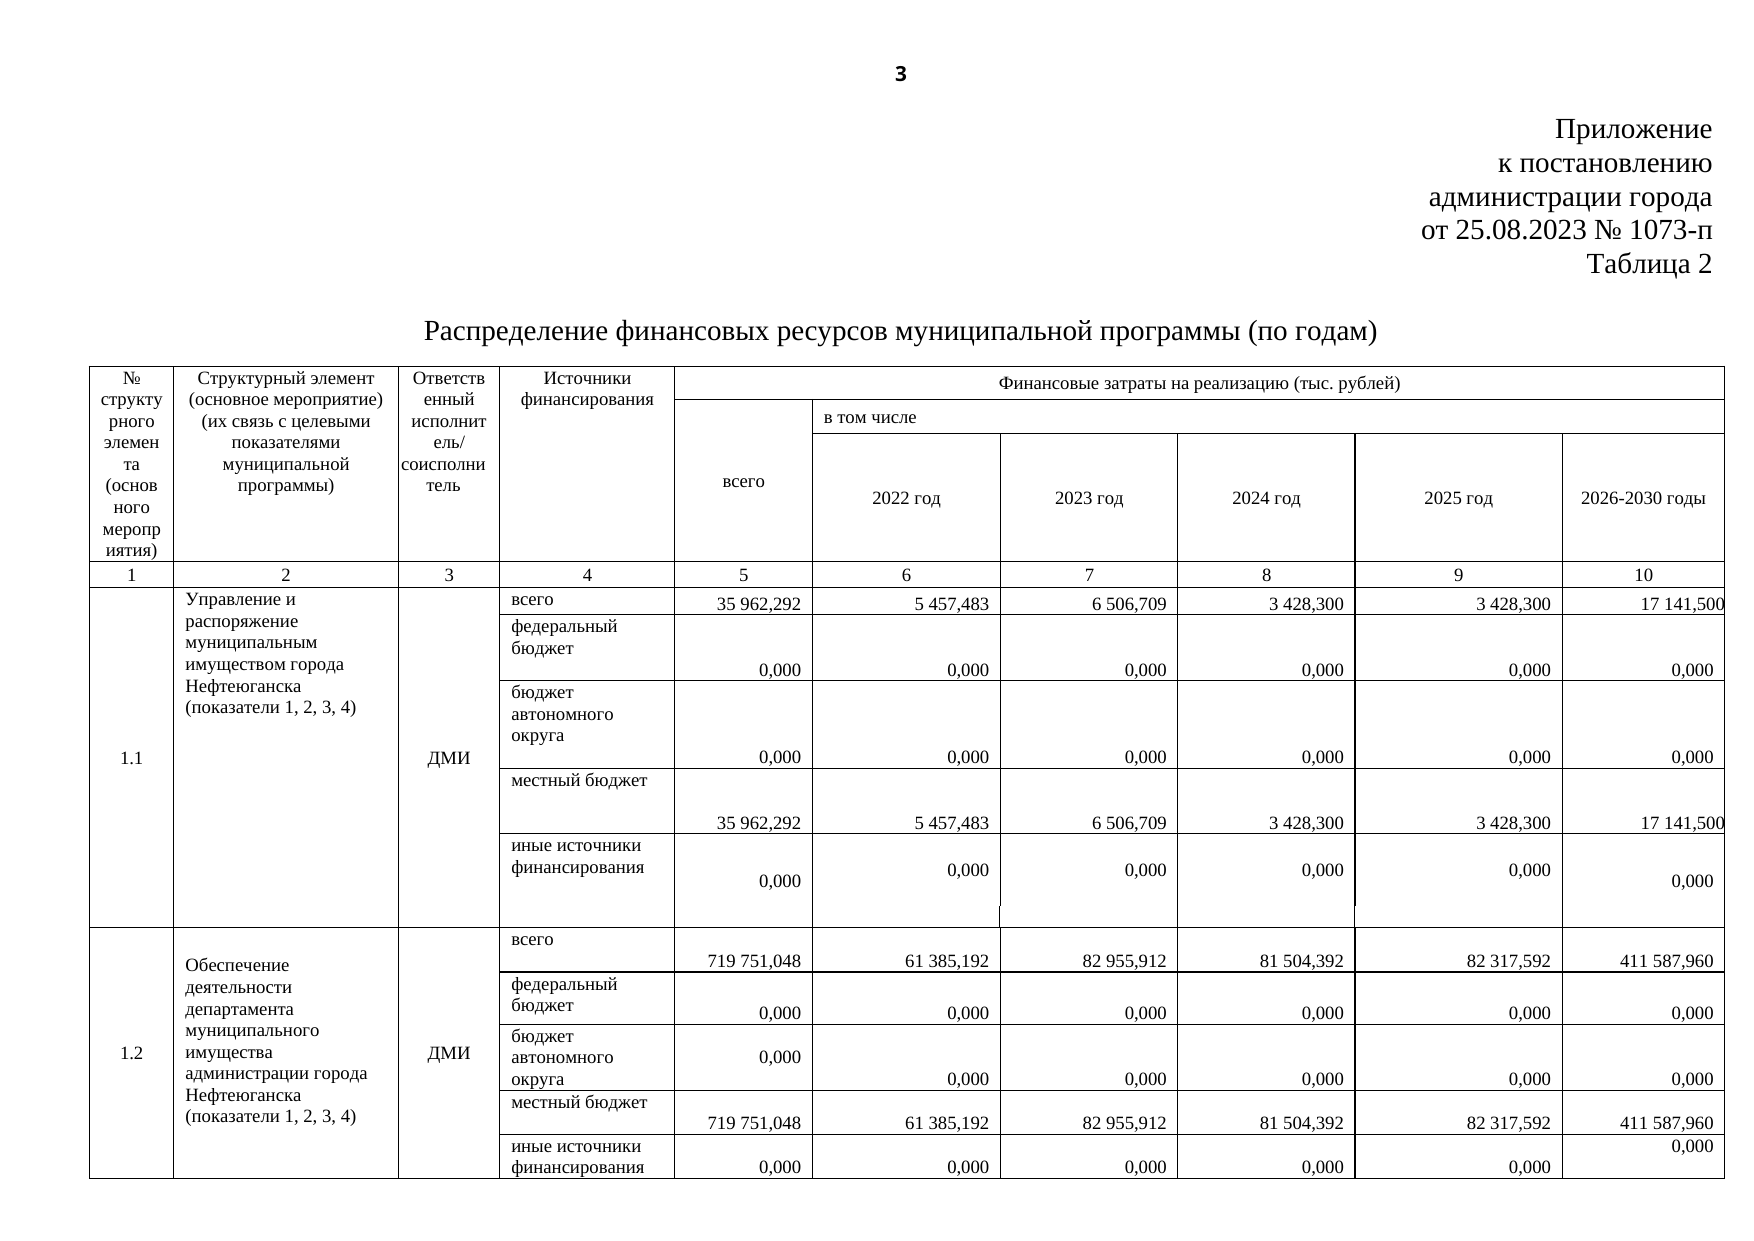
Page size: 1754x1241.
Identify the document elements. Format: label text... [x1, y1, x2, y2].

table_cell иные источники финансирования [500, 834, 674, 927]
table_header Источники финансирования [500, 367, 674, 561]
text Таблица 2 [89, 246, 1713, 279]
table_cell 0,000 [1001, 1135, 1177, 1178]
table_cell 5 457,483 [813, 769, 1000, 833]
table_cell 6 [813, 562, 1000, 587]
text от 25.08.2023 № 1073-п [1373, 212, 1713, 246]
table_cell 10 [1563, 562, 1724, 587]
table_cell 2025 год [1356, 434, 1562, 561]
table_cell [1355, 906, 1562, 927]
table_cell 1.2 [90, 928, 173, 1178]
table_cell бюджет автономного округа [500, 681, 674, 767]
table_cell 0,000 [675, 615, 812, 680]
table_cell 0,000 [813, 681, 1000, 767]
table_cell 0,000 [1356, 1135, 1562, 1178]
table_cell 0,000 [1356, 1025, 1562, 1089]
table_cell 0,000 [1178, 973, 1354, 1024]
text Распределение финансовых ресурсов муниципальной программы (по годам) [89, 313, 1713, 346]
table_cell 8 [1178, 562, 1354, 587]
table_cell иные источники финансирования [500, 1135, 674, 1178]
table_cell 0,000 [813, 834, 1000, 906]
table_cell [1000, 906, 1177, 927]
table_cell всего [675, 400, 812, 561]
table_cell 0,000 [813, 1025, 1000, 1089]
table_cell в том числе [813, 400, 1724, 433]
table_cell местный бюджет [500, 769, 674, 833]
table_cell 411 587,960 [1563, 1091, 1724, 1134]
text к постановлению [1373, 145, 1713, 179]
table_cell 719 751,048 [675, 928, 812, 971]
table_cell 0,000 [1563, 681, 1724, 767]
table_cell 0,000 [1001, 1025, 1177, 1089]
table_cell 82 955,912 [1001, 1091, 1177, 1134]
table_cell бюджет автономного округа [500, 1025, 674, 1089]
table_cell федеральный бюджет [500, 615, 674, 680]
table_cell 0,000 [1178, 834, 1354, 906]
table_cell 0,000 [1356, 615, 1562, 680]
table_cell 0,000 [1563, 973, 1724, 1024]
table_cell всего [500, 588, 674, 614]
table_cell 61 385,192 [813, 928, 1000, 971]
table_cell 0,000 [813, 1135, 1000, 1178]
table_cell 82 317,592 [1356, 928, 1562, 971]
table_cell 5 457,483 [813, 588, 1000, 614]
text администрации города [1373, 179, 1713, 212]
table_cell 0,000 [675, 681, 812, 767]
table_cell 0,000 [1356, 973, 1562, 1024]
table_cell 0,000 [1001, 973, 1177, 1024]
table_cell 82 955,912 [1001, 928, 1177, 971]
table_cell всего [500, 928, 674, 971]
table_cell 0,000 [1563, 1025, 1724, 1089]
table_cell 3 428,300 [1356, 769, 1562, 833]
table_cell Управление и распоряжение муниципальным имуществом города Нефтеюганска (показатели 1, 2, 3, 4) [174, 588, 398, 927]
table_cell 0,000 [1178, 1135, 1354, 1178]
table_cell 6 506,709 [1001, 769, 1177, 833]
table_cell 0,000 [1356, 681, 1562, 767]
text Приложение [1373, 112, 1713, 145]
table_cell 3 428,300 [1356, 588, 1562, 614]
table_cell 35 962,292 [675, 769, 812, 833]
table_cell 0,000 [1356, 834, 1562, 906]
table_cell 81 504,392 [1178, 928, 1354, 971]
table_cell ДМИ [399, 588, 499, 927]
table_cell 3 428,300 [1178, 769, 1354, 833]
table_cell 0,000 [1563, 615, 1724, 680]
table_cell 0,000 [1001, 834, 1177, 906]
table_header № структурного элемента (основного мероприятия) [90, 367, 173, 561]
table_cell 3 [399, 562, 499, 587]
table_cell 2024 год [1178, 434, 1354, 561]
table_header Ответственный исполнитель/ соисполнитель [399, 367, 499, 561]
table_cell Обеспечение деятельности департамента муниципального имущества администрации города Нефтеюганска (показатели 1, 2, 3, 4) [174, 928, 398, 1178]
table_cell 411 587,960 [1563, 928, 1724, 971]
table_cell 82 317,592 [1356, 1091, 1562, 1134]
table_cell 0,000 [813, 973, 1000, 1024]
table_cell 2023 год [1001, 434, 1177, 561]
table_cell 0,000 [1001, 615, 1177, 680]
table_cell 0,000 [675, 1025, 812, 1089]
table_cell 0,000 [675, 973, 812, 1024]
table_cell 0,000 [1178, 615, 1354, 680]
table_cell федеральный бюджет [500, 973, 674, 1024]
table_cell [813, 906, 999, 927]
table_cell 2022 год [813, 434, 1000, 561]
table_cell 0,000 [675, 1135, 812, 1178]
table_cell 0,000 [1563, 834, 1724, 927]
table_header Финансовые затраты на реализацию (тыс. рублей) [675, 367, 1724, 399]
table_cell ДМИ [399, 928, 499, 1178]
table_cell 0,000 [1178, 681, 1354, 767]
table_cell 17 141,500 [1563, 769, 1724, 833]
table_header Структурный элемент (основное мероприятие) (их связь с целевыми показателями муниципальной программы) [174, 367, 398, 561]
table_cell 0,000 [1001, 681, 1177, 767]
table_cell 61 385,192 [813, 1091, 1000, 1134]
table_cell 0,000 [675, 834, 812, 927]
table_cell 4 [500, 562, 674, 587]
table_cell 2 [174, 562, 398, 587]
table_cell 17 141,500 [1563, 588, 1724, 614]
table_cell 0,000 [813, 615, 1000, 680]
table_cell 81 504,392 [1178, 1091, 1354, 1134]
table_cell 3 428,300 [1178, 588, 1354, 614]
table_cell 9 [1356, 562, 1562, 587]
table_cell местный бюджет [500, 1091, 674, 1134]
table_cell 6 506,709 [1001, 588, 1177, 614]
table_cell [1178, 906, 1354, 927]
table_cell 0,000 [1563, 1135, 1724, 1178]
table_cell 5 [675, 562, 812, 587]
table_cell 1.1 [90, 588, 173, 927]
table_cell 719 751,048 [675, 1091, 812, 1134]
table_cell 2026-2030 годы [1563, 434, 1724, 561]
table_cell 0,000 [1178, 1025, 1354, 1089]
table_cell 35 962,292 [675, 588, 812, 614]
table_cell 1 [90, 562, 173, 587]
table_cell 7 [1001, 562, 1177, 587]
